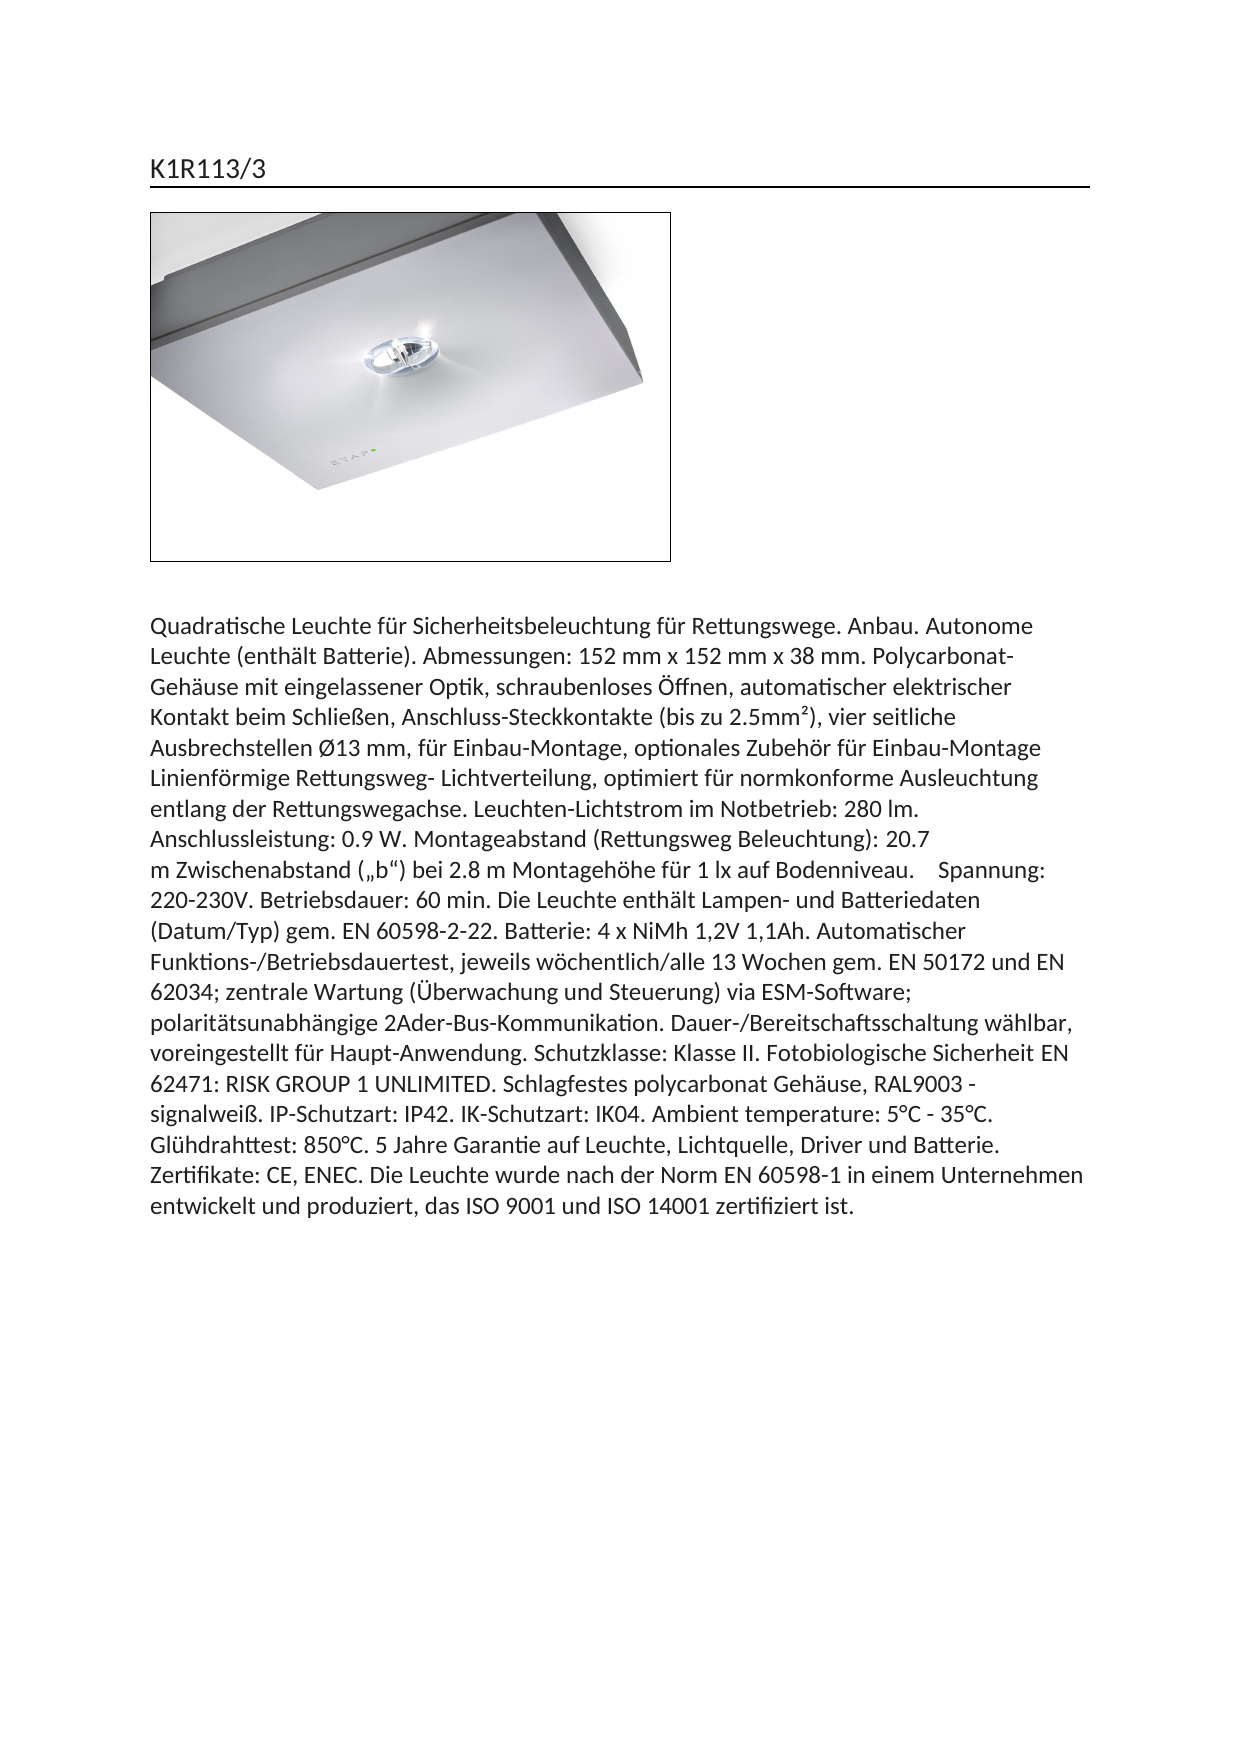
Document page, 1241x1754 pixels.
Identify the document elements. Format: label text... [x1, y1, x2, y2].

text K1R113/3 [150, 150, 1090, 186]
picture [151, 213, 670, 561]
text Quadratische Leuchte für Sicherheitsbeleuchtung für Rettungswege. Anbau. Autonome Leuchte (enthält Batterie). Abmessungen: 152 mm x 152 mm x 38 mm. Polycarbonat-Gehäuse mit eingelassener Optik, schraubenloses Öffnen, automatischer elektrischer Kontakt beim Schließen, Anschluss-Steckkontakte (bis zu 2.5mm²), vier seitliche Ausbrechstellen Ø13 mm, für Einbau-Montage, optionales Zubehör für Einbau-Montage Linienförmige Rettungsweg- Lichtverteilung, optimiert für normkonforme Ausleuchtung entlang der Rettungswegachse. Leuchten-Lichtstrom im Notbetrieb: 280 lm. Anschlussleistung: 0.9 W. Montageabstand (Rettungsweg Beleuchtung): 20.7 m Zwischenabstand („b“) bei 2.8 m Montagehöhe für 1 lx auf Bodenniveau. Spannung: 220-230V. Betriebsdauer: 60 min. Die Leuchte enthält Lampen- und Batteriedaten (Datum/Typ) gem. EN 60598-2-22. Batterie: 4 x NiMh 1,2V 1,1Ah. Automatischer Funktions-/Betriebsdauertest, jeweils wöchentlich/alle 13 Wochen gem. EN 50172 und EN 62034; zentrale Wartung (Überwachung und Steuerung) via ESM-Software; polaritätsunabhängige 2Ader-Bus-Kommunikation. Dauer-/Bereitschaftsschaltung wählbar, voreingestellt für Haupt-Anwendung. Schutzklasse: Klasse II. Fotobiologische Sicherheit EN 62471: RISK GROUP 1 UNLIMITED. Schlagfestes polycarbonat Gehäuse, RAL9003 - signalweiß. IP-Schutzart: IP42. IK-Schutzart: IK04. Ambient temperature: 5°C - 35°C. Glühdrahttest: 850°C. 5 Jahre Garantie auf Leuchte, Lichtquelle, Driver und Batterie. Zertifikate: CE, ENEC. Die Leuchte wurde nach der Norm EN 60598-1 in einem Unternehmen entwickelt und produziert, das ISO 9001 und ISO 14001 zertifiziert ist. [150, 610, 1090, 1220]
